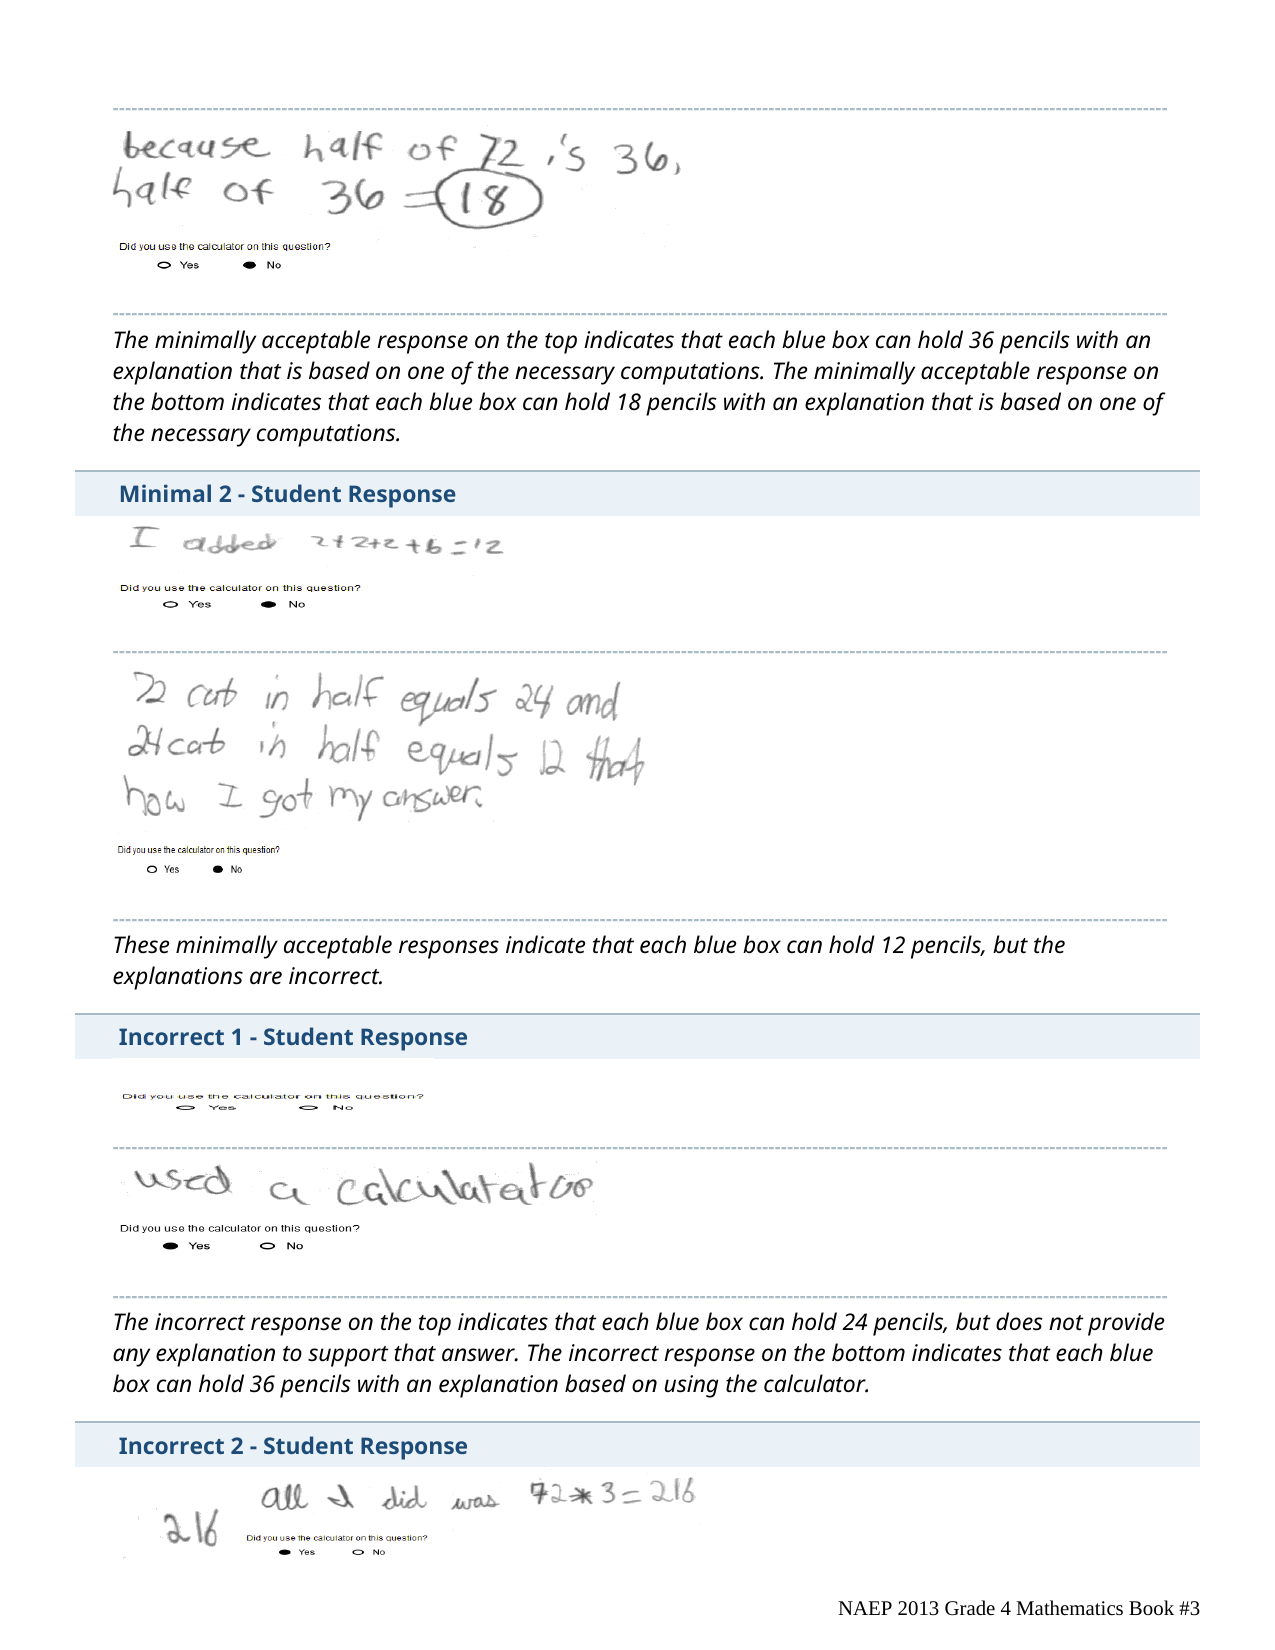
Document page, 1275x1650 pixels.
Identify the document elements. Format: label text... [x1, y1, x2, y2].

picture [112, 1058, 435, 1115]
picture [112, 118, 699, 281]
picture [112, 516, 538, 619]
table_header Incorrect 1 - Student Response [75, 1015, 1200, 1059]
text -------------------------------------------------------------------------------------------------------------------------------------------------------------------------These minimally acceptable responses indicate that each blue box can hold 12 pencils, but the explanations are incorrect. [112, 907, 1200, 991]
picture [112, 1467, 705, 1566]
text -------------------------------------------------------------------------------------------------------------------------------------------------------------------------The incorrect response on the top indicates that each blue box can hold 24 pencils, but does not provide any explanation to support that answer. The incorrect response on the bottom indicates that each blue box can hold 36 pencils with an explanation based on using the calculator. [112, 1284, 1200, 1400]
text -------------------------------------------------------------------------------------------------------------------------------------------------------------------------The minimally acceptable response on the top indicates that each blue box can hold 36 pencils with an explanation that is based on one of the necessary computations. The minimally acceptable response on the bottom indicates that each blue box can hold 18 pencils with an explanation that is based on one of the necessary computations. [112, 302, 1200, 448]
picture [112, 1157, 599, 1263]
table_header Minimal 2 - Student Response [75, 472, 1200, 516]
table_header Incorrect 2 - Student Response [75, 1423, 1200, 1467]
picture [112, 661, 648, 886]
